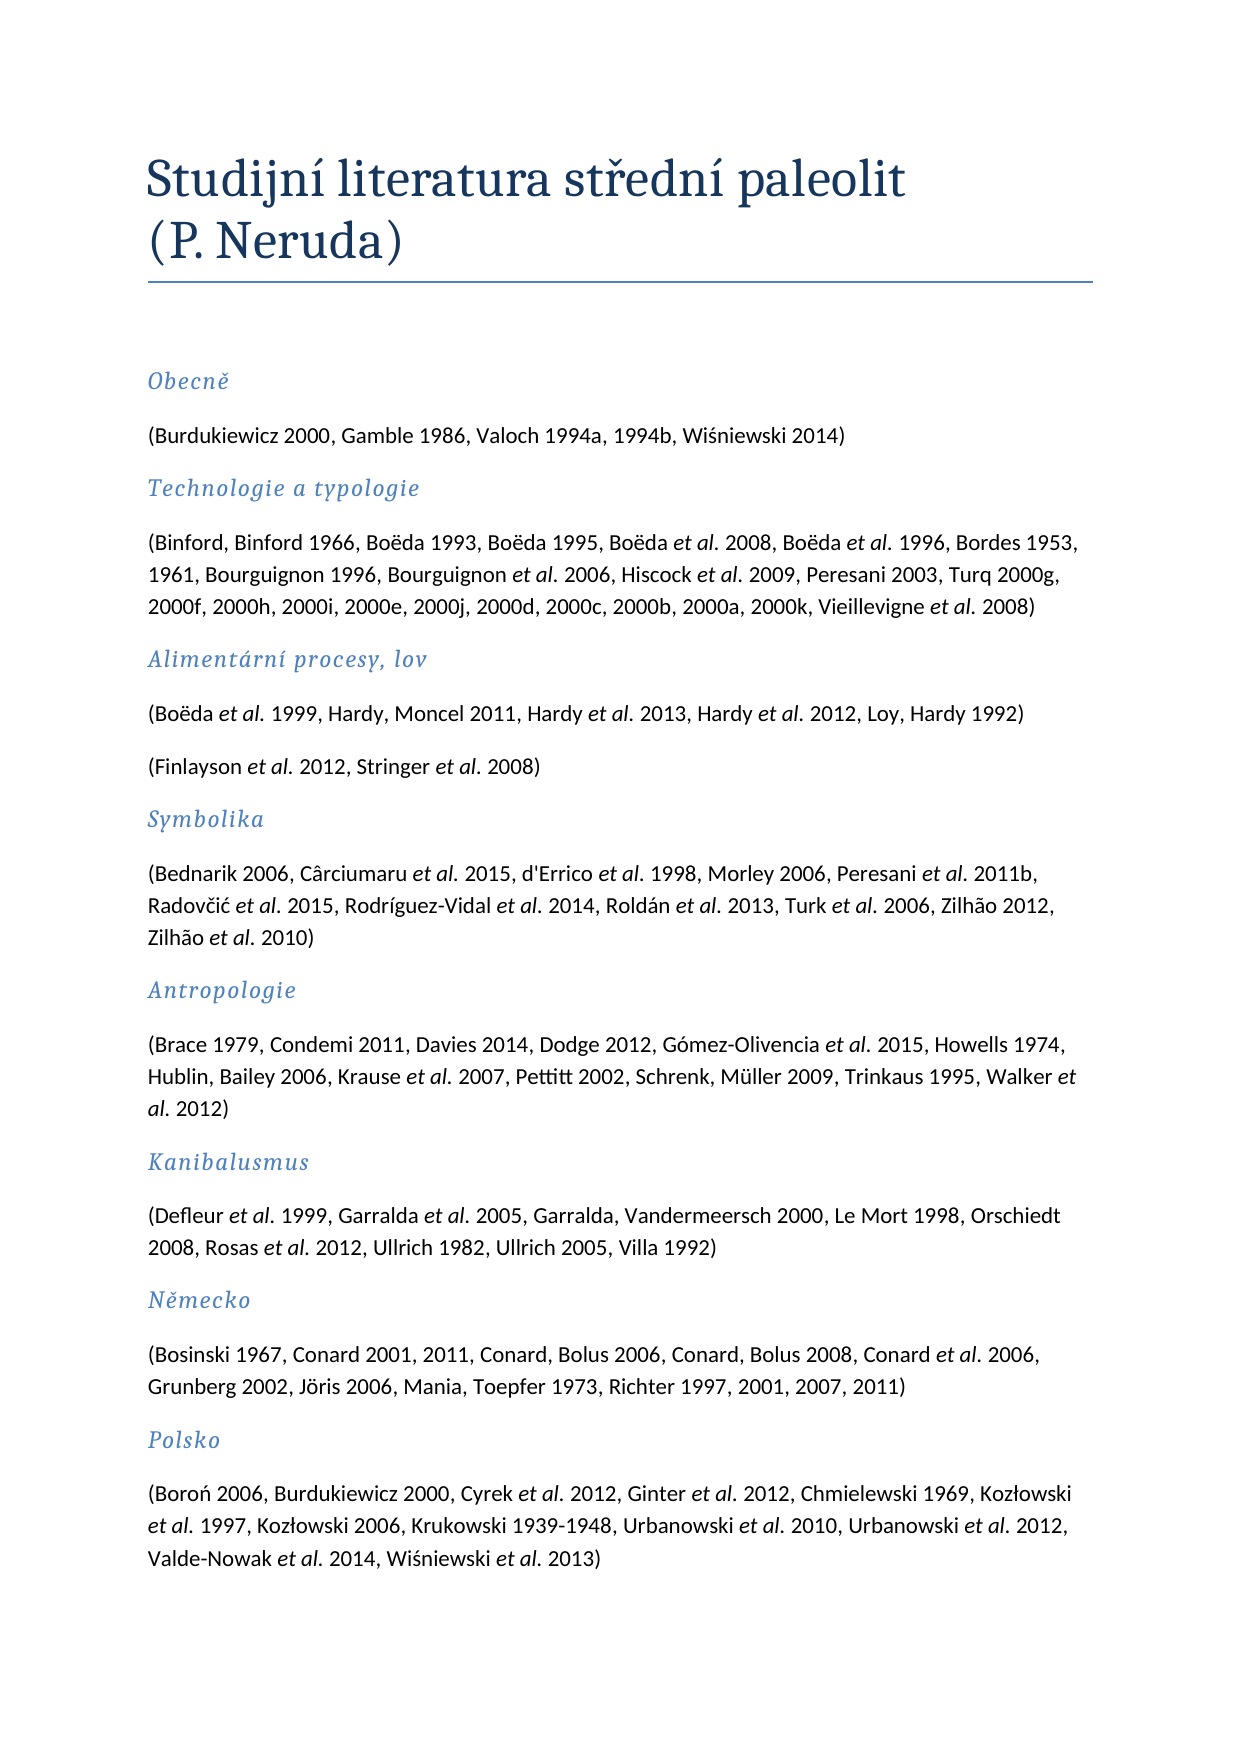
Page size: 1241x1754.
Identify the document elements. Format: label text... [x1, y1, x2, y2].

text (Finlayson et al. 2012, Stringer et al. 2008) [148, 752, 1093, 780]
title (P. Neruda) [148, 210, 1093, 281]
subtitle Obecně [148, 367, 1093, 396]
text (Brace 1979, Condemi 2011, Davies 2014, Dodge 2012, Gómez-Olivencia et al. 2015, Howells 1974, Hublin, Bailey 2006, Krause et al. 2007, Pettitt 2002, Schrenk, Müller 2009, Trinkaus 1995, Walker et al. 2012) [148, 1030, 1093, 1122]
subtitle Technologie a typologie [148, 474, 1093, 502]
subtitle Alimentární procesy, lov [148, 645, 1093, 674]
text (Binford, Binford 1966, Boëda 1993, Boëda 1995, Boëda et al. 2008, Boëda et al. 1996, Bordes 1953, 1961, Bourguignon 1996, Bourguignon et al. 2006, Hiscock et al. 2009, Peresani 2003, Turq 2000g, 2000f, 2000h, 2000i, 2000e, 2000j, 2000d, 2000c, 2000b, 2000a, 2000k, Vieillevigne et al. 2008) [148, 528, 1093, 620]
subtitle Polsko [148, 1426, 1093, 1454]
subtitle Symbolika [148, 805, 1093, 834]
title Studijní literatura střední paleolit [148, 148, 1093, 210]
subtitle Německo [148, 1286, 1093, 1315]
text (Bosinski 1967, Conard 2001, 2011, Conard, Bolus 2006, Conard, Bolus 2008, Conard et al. 2006, Grunberg 2002, Jöris 2006, Mania, Toepfer 1973, Richter 1997, 2001, 2007, 2011) [148, 1340, 1093, 1401]
text (Burdukiewicz 2000, Gamble 1986, Valoch 1994a, 1994b, Wiśniewski 2014) [148, 421, 1093, 449]
subtitle Kanibalusmus [148, 1147, 1093, 1176]
subtitle Antropologie [148, 976, 1093, 1005]
text (Bednarik 2006, Cârciumaru et al. 2015, d'Errico et al. 1998, Morley 2006, Peresani et al. 2011b, Radovčić et al. 2015, Rodríguez-Vidal et al. 2014, Roldán et al. 2013, Turk et al. 2006, Zilhão 2012, Zilhão et al. 2010) [148, 859, 1093, 951]
text (Boëda et al. 1999, Hardy, Moncel 2011, Hardy et al. 2013, Hardy et al. 2012, Loy, Hardy 1992) [148, 699, 1093, 727]
text (Boroń 2006, Burdukiewicz 2000, Cyrek et al. 2012, Ginter et al. 2012, Chmielewski 1969, Kozłowski et al. 1997, Kozłowski 2006, Krukowski 1939-1948, Urbanowski et al. 2010, Urbanowski et al. 2012, Valde-Nowak et al. 2014, Wiśniewski et al. 2013) [148, 1479, 1093, 1572]
text (Defleur et al. 1999, Garralda et al. 2005, Garralda, Vandermeersch 2000, Le Mort 1998, Orschiedt 2008, Rosas et al. 2012, Ullrich 1982, Ullrich 2005, Villa 1992) [148, 1201, 1093, 1261]
